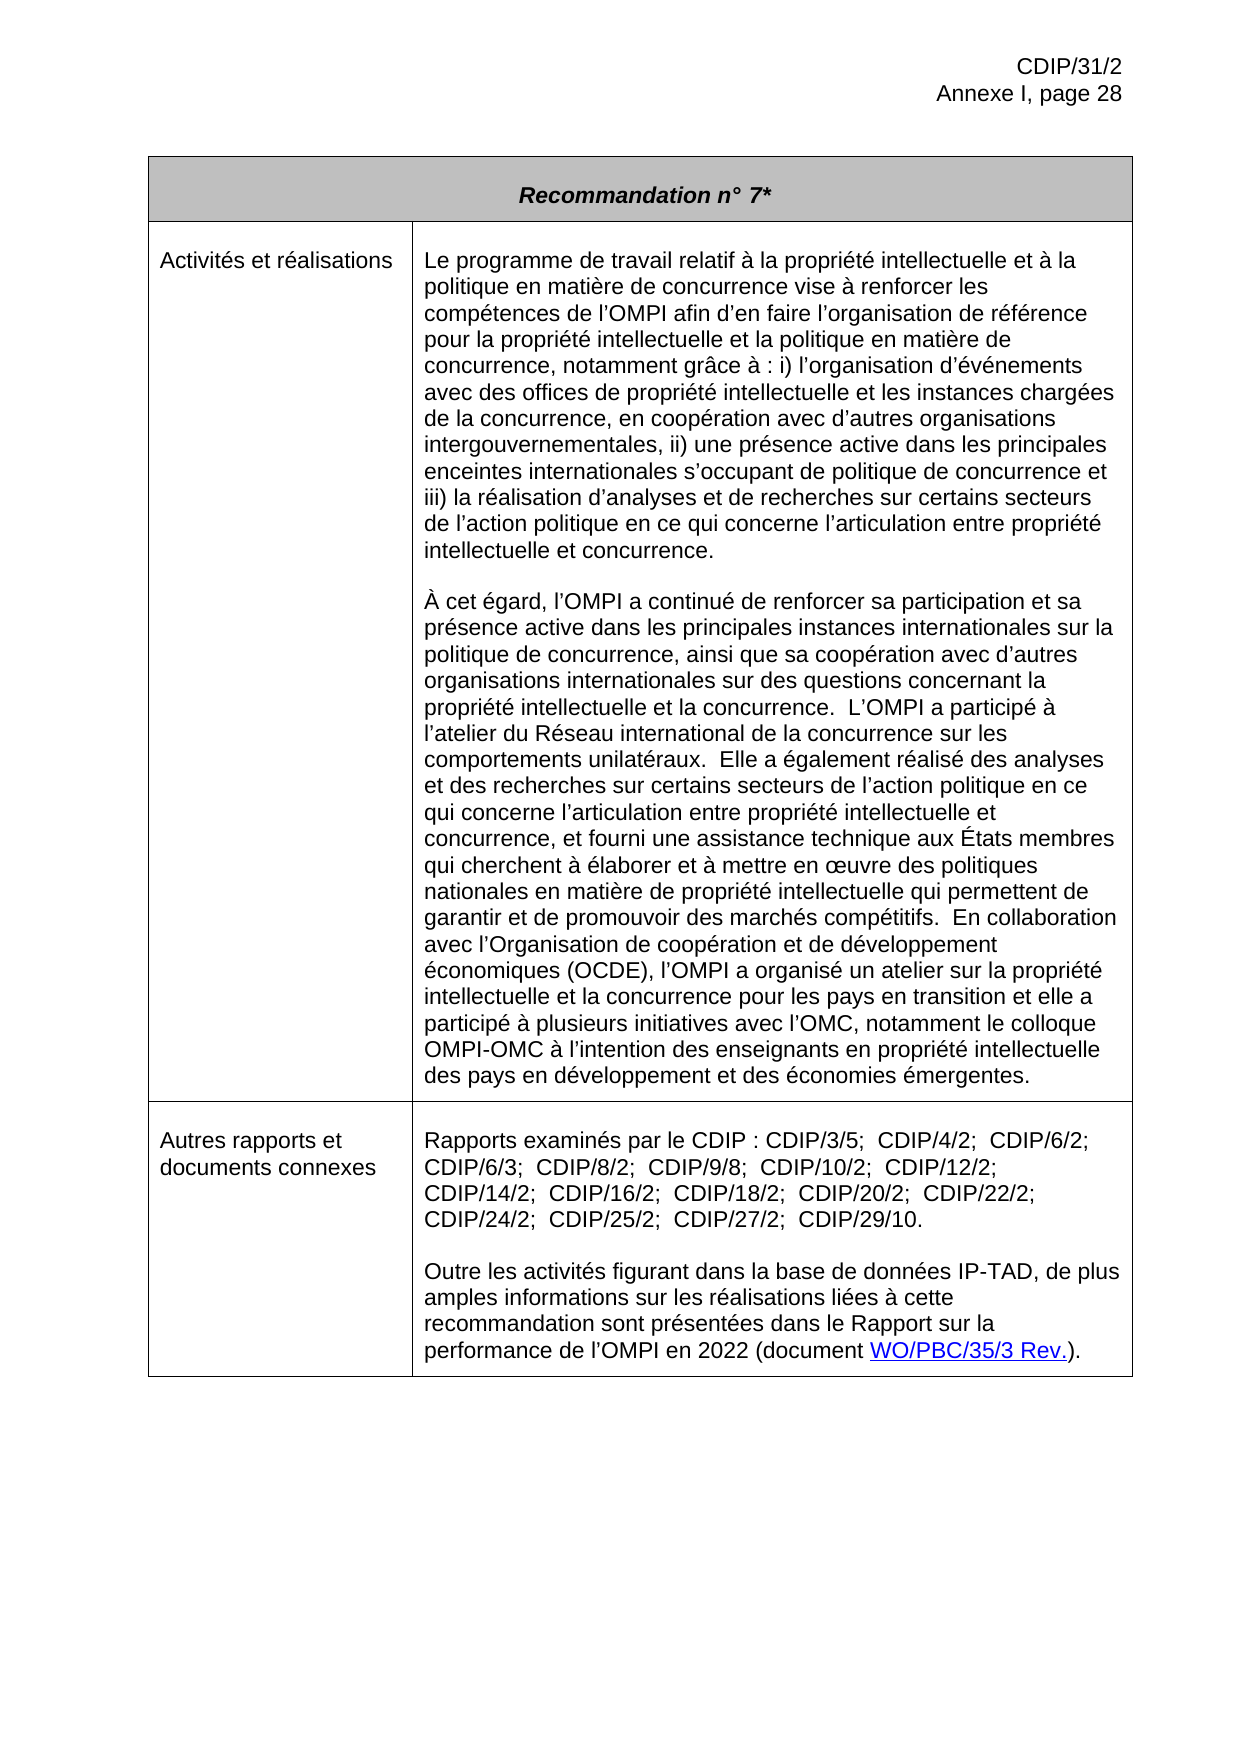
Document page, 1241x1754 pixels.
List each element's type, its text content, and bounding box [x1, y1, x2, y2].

table_cell Autres rapports et documents connexes [149, 1102, 412, 1376]
table_cell Activités et réalisations [149, 222, 412, 1101]
table_cell Rapports examinés par le CDIP : CDIP/3/5; CDIP/4/2; CDIP/6/2; CDIP/6/3; CDIP/8/2; CDIP/9/8; CDIP/10/2; CDIP/12/2; CDIP/14/2; CDIP/16/2; CDIP/18/2; CDIP/20/2; CDIP/22/2; CDIP/24/2; CDIP/25/2; CDIP/27/2; CDIP/29/10. Outre les activités figurant dans la base de données IP-TAD, de plus amples informations sur les réalisations liées à cette recommandation sont présentées dans le Rapport sur la performance de l’OMPI en 2022 (document WO/PBC/35/3 Rev.). [413, 1102, 1132, 1376]
table_cell Le programme de travail relatif à la propriété intellectuelle et à la politique en matière de concurrence vise à renforcer les compétences de l’OMPI afin d’en faire l’organisation de référence pour la propriété intellectuelle et la politique en matière de concurrence, notamment grâce à : i) l’organisation d’événements avec des offices de propriété intellectuelle et les instances chargées de la concurrence, en coopération avec d’autres organisations intergouvernementales, ii) une présence active dans les principales enceintes internationales s’occupant de politique de concurrence et iii) la réalisation d’analyses et de recherches sur certains secteurs de l’action politique en ce qui concerne l’articulation entre propriété intellectuelle et concurrence. À cet égard, l’OMPI a continué de renforcer sa participation et sa présence active dans les principales instances internationales sur la politique de concurrence, ainsi que sa coopération avec d’autres organisations internationales sur des questions concernant la propriété intellectuelle et la concurrence. L’OMPI a participé à l’atelier du Réseau international de la concurrence sur les comportements unilatéraux. Elle a également réalisé des analyses et des recherches sur certains secteurs de l’action politique en ce qui concerne l’articulation entre propriété intellectuelle et concurrence, et fourni une assistance technique aux États membres qui cherchent à élaborer et à mettre en œuvre des politiques nationales en matière de propriété intellectuelle qui permettent de garantir et de promouvoir des marchés compétitifs. En collaboration avec l’Organisation de coopération et de développement économiques (OCDE), l’OMPI a organisé un atelier sur la propriété intellectuelle et la concurrence pour les pays en transition et elle a participé à plusieurs initiatives avec l’OMC, notamment le colloque OMPI-OMC à l’intention des enseignants en propriété intellectuelle des pays en développement et des économies émergentes. [413, 222, 1132, 1101]
table_header Recommandation n° 7* [149, 157, 1132, 221]
